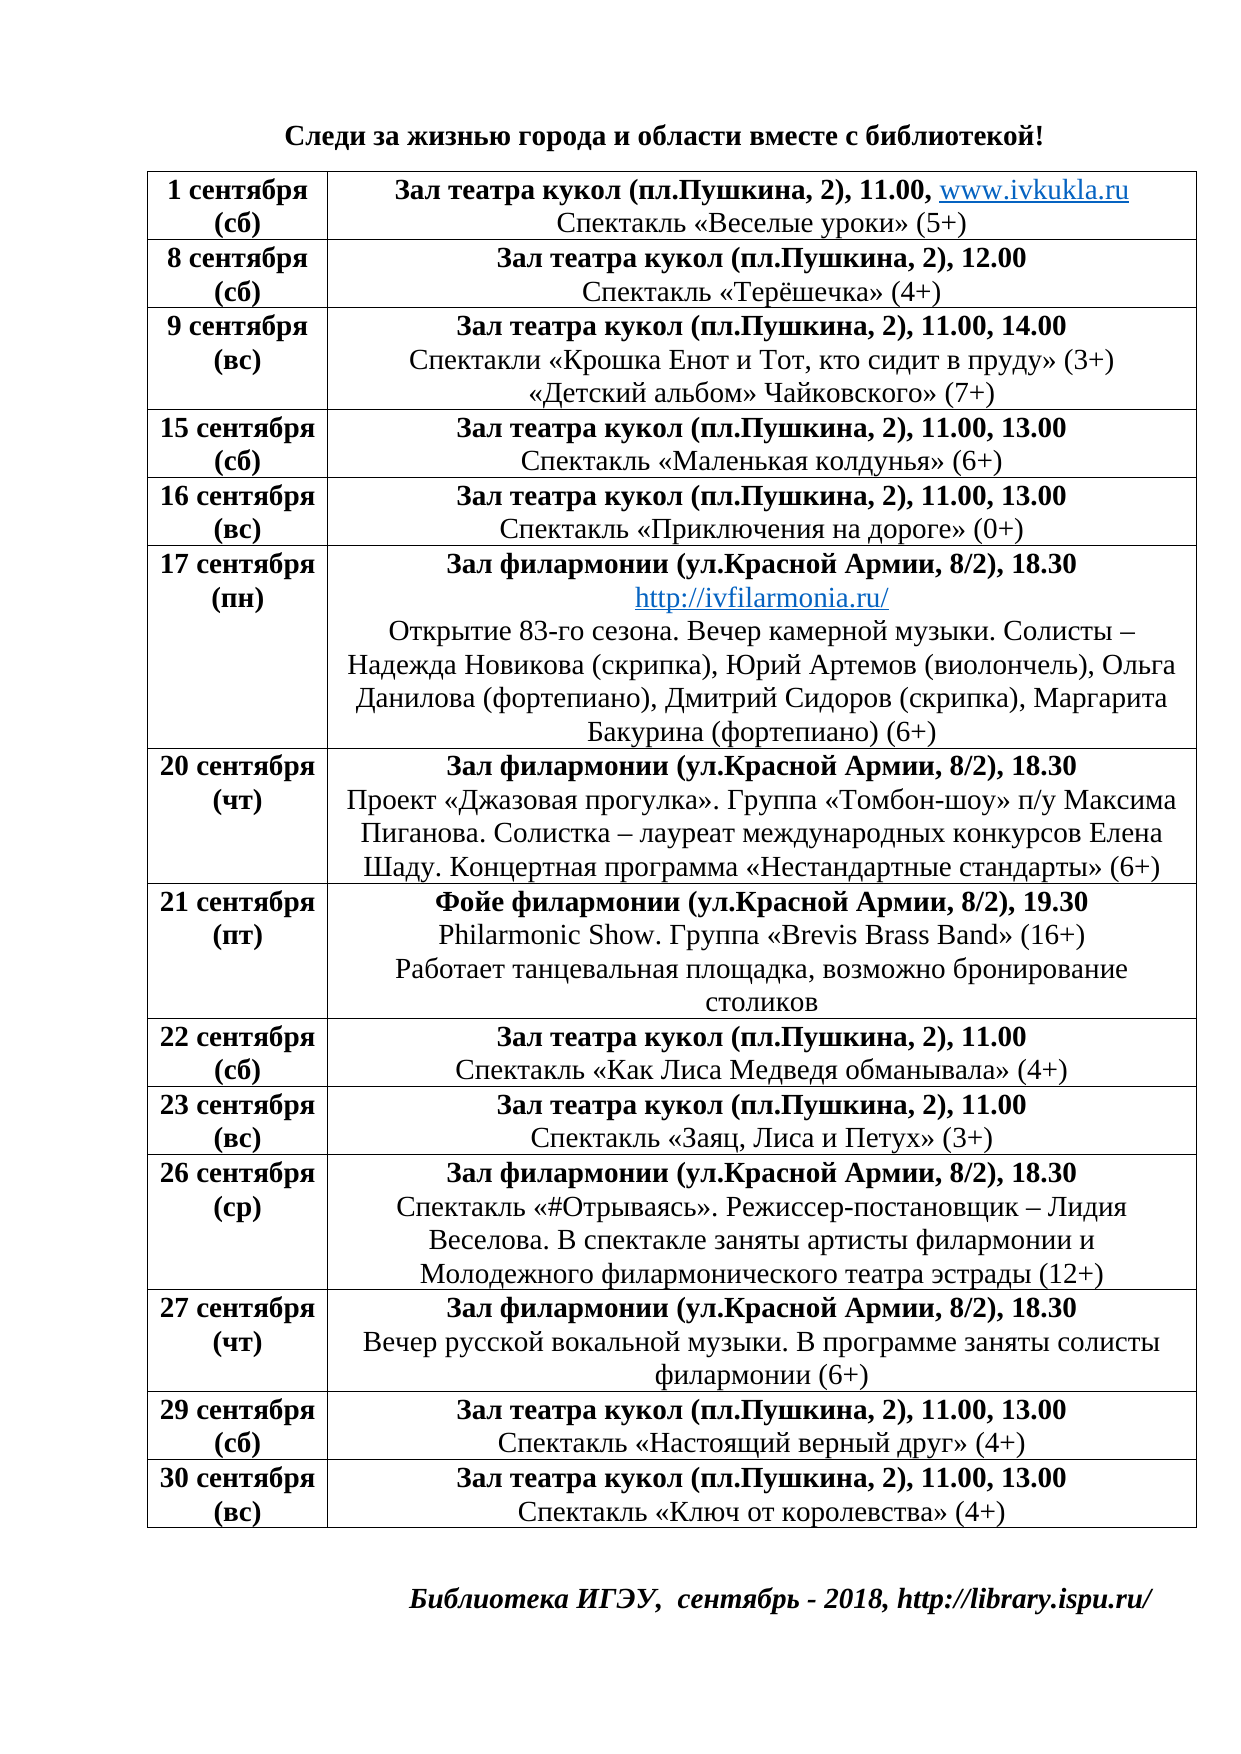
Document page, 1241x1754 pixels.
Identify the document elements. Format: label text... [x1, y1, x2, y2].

table_cell 26 сентября (ср) [148, 1155, 327, 1289]
table_cell Зал театра кукол (пл.Пушкина, 2), 12.00 Спектакль «Терёшечка» (4+) [328, 240, 1196, 307]
table_cell Зал филармонии (ул.Красной Армии, 8/2), 18.30 http://ivfilarmonia.ru/ Открытие 83-го сезона. Вечер камерной музыки. Солисты – Надежда Новикова (скрипка), Юрий Артемов (виолончель), Ольга Данилова (фортепиано), Дмитрий Сидоров (скрипка), Маргарита Бакурина (фортепиано) (6+) [328, 546, 1196, 747]
table_cell 30 сентября (вс) [148, 1460, 327, 1527]
table_cell 8 сентября (сб) [148, 240, 327, 307]
table_cell 27 сентября (чт) [148, 1290, 327, 1391]
table_cell Зал филармонии (ул.Красной Армии, 8/2), 18.30 Проект «Джазовая прогулка». Группа «Томбон-шоу» п/у Максима Пиганова. Солистка – лауреат международных конкурсов Елена Шаду. Концертная программа «Нестандартные стандарты» (6+) [328, 749, 1196, 883]
table_cell Зал филармонии (ул.Красной Армии, 8/2), 18.30 Спектакль «#Отрываясь». Режиссер-постановщик – Лидия Веселова. В спектакле заняты артисты филармонии и Молодежного филармонического театра эстрады (12+) [328, 1155, 1196, 1289]
table_cell Зал филармонии (ул.Красной Армии, 8/2), 18.30 Вечер русской вокальной музыки. В программе заняты солисты филармонии (6+) [328, 1290, 1196, 1391]
table_cell 23 сентября (вс) [148, 1087, 327, 1154]
table_cell 16 сентября (вс) [148, 478, 327, 545]
table_cell 17 сентября (пн) [148, 546, 327, 747]
table_cell Зал театра кукол (пл.Пушкина, 2), 11.00, 13.00 Спектакль «Ключ от королевства» (4+) [328, 1460, 1196, 1527]
table_cell 20 сентября (чт) [148, 749, 327, 883]
table_cell 15 сентября (сб) [148, 410, 327, 477]
table_cell Зал театра кукол (пл.Пушкина, 2), 11.00, 14.00 Спектакли «Крошка Енот и Тот, кто сидит в пруду» (3+) «Детский альбом» Чайковского» (7+) [328, 308, 1196, 409]
table_cell Зал театра кукол (пл.Пушкина, 2), 11.00 Спектакль «Как Лиса Медведя обманывала» (4+) [328, 1019, 1196, 1086]
table_header 1 сентября (сб) [148, 172, 327, 239]
table_cell Зал театра кукол (пл.Пушкина, 2), 11.00, 13.00 Спектакль «Настоящий верный друг» (4+) [328, 1392, 1196, 1459]
table_header Зал театра кукол (пл.Пушкина, 2), 11.00, www.ivkukla.ru Спектакль «Веселые уроки» (5+) [328, 172, 1196, 239]
table_cell 9 сентября (вс) [148, 308, 327, 409]
table_cell 29 сентября (сб) [148, 1392, 327, 1459]
table_cell Зал театра кукол (пл.Пушкина, 2), 11.00 Спектакль «Заяц, Лиса и Петух» (3+) [328, 1087, 1196, 1154]
table_cell Зал театра кукол (пл.Пушкина, 2), 11.00, 13.00 Спектакль «Маленькая колдунья» (6+) [328, 410, 1196, 477]
text Библиотека ИГЭУ, сентябрь - 2018, http://library.ispu.ru/ [177, 1581, 1152, 1614]
table_cell Фойе филармонии (ул.Красной Армии, 8/2), 19.30 Philarmonic Show. Группа «Brevis Brass Band» (16+) Работает танцевальная площадка, возможно бронирование столиков [328, 884, 1196, 1018]
table_cell 21 сентября (пт) [148, 884, 327, 1018]
table_cell Зал театра кукол (пл.Пушкина, 2), 11.00, 13.00 Спектакль «Приключения на дороге» (0+) [328, 478, 1196, 545]
table_cell 22 сентября (сб) [148, 1019, 327, 1086]
text Следи за жизнью города и области вместе с библиотекой! [177, 118, 1152, 152]
